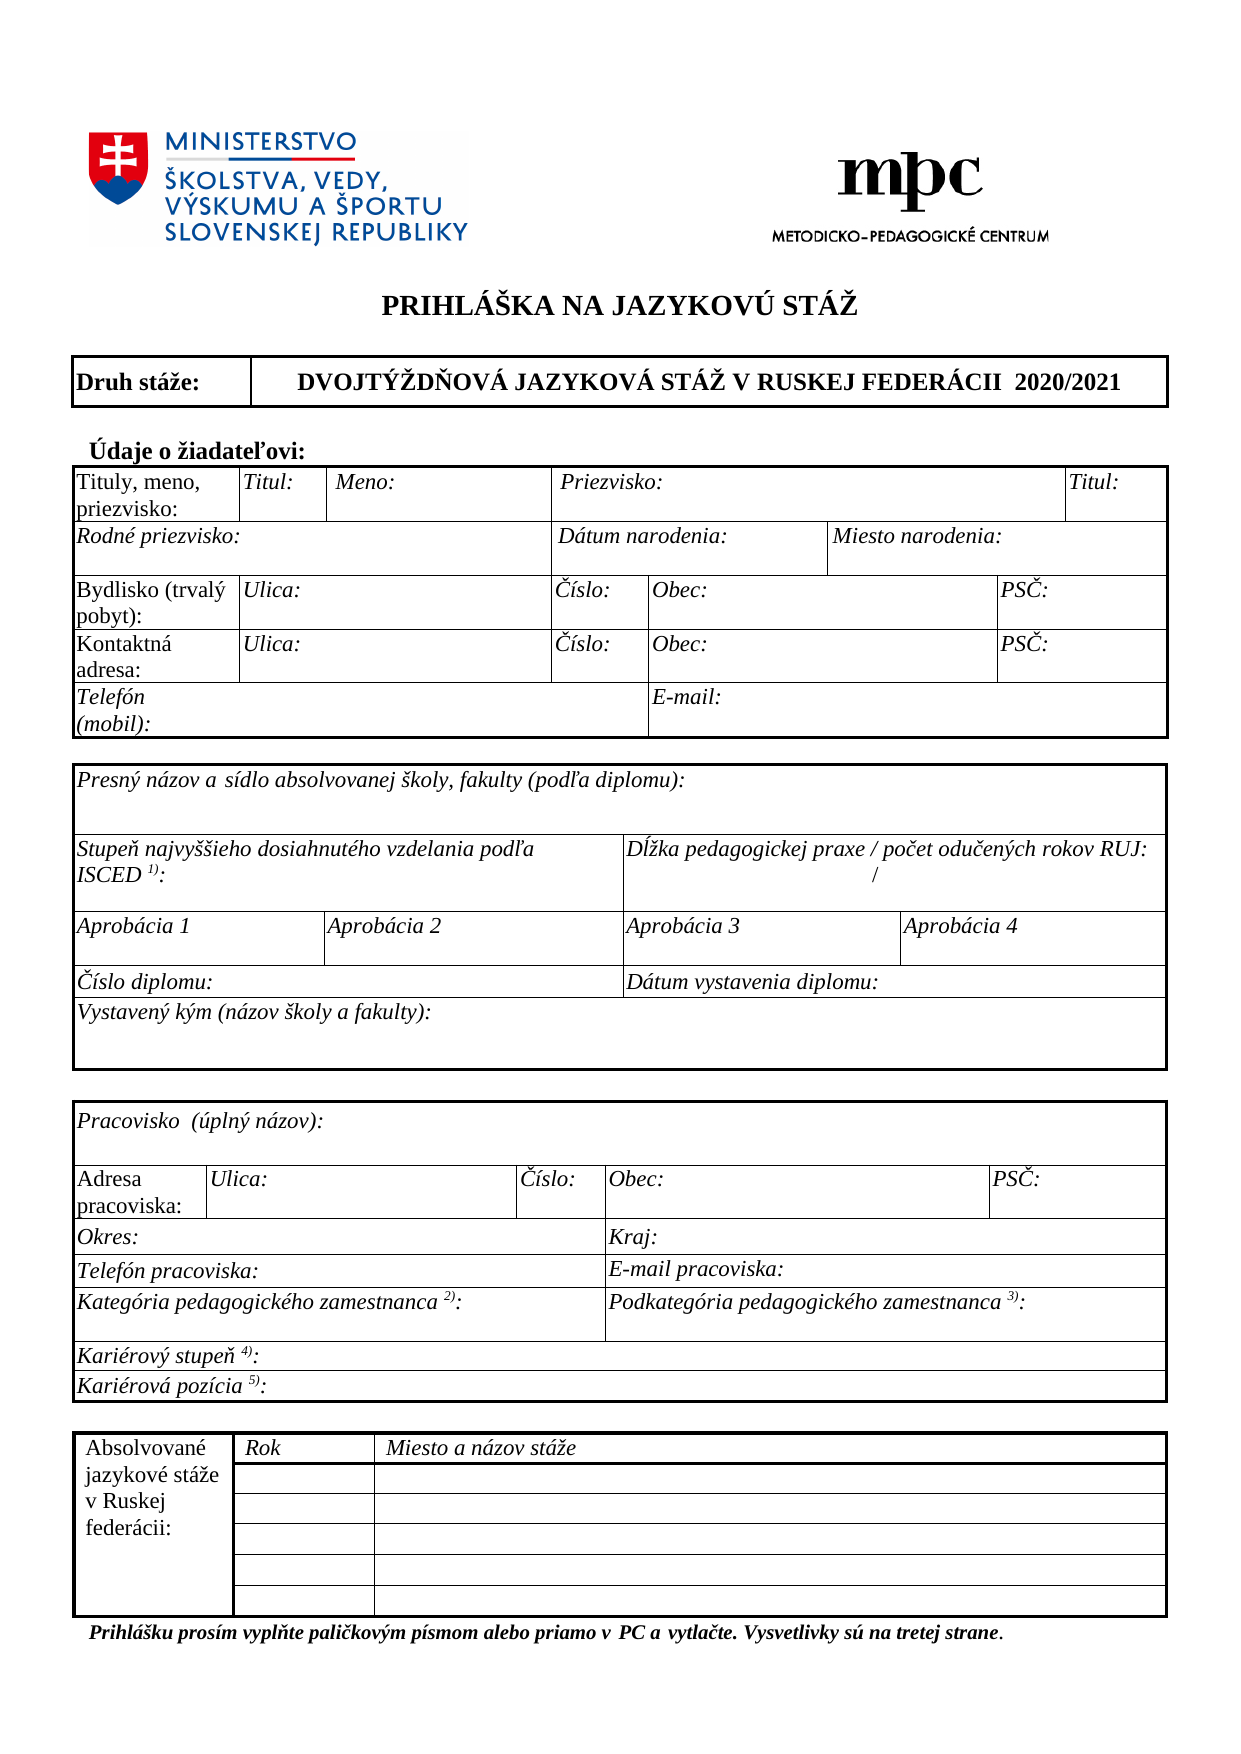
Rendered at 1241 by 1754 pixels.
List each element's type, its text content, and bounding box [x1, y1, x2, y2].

table_cell Ulica: [207, 1166, 516, 1218]
table_header DVOJTÝŽDŇOVÁ JAZYKOVÁ STÁŽ V RUSKEJ FEDERÁCII 2020/2021 [252, 358, 1166, 404]
table_header Titul: [240, 468, 326, 521]
table_cell PSČ: [998, 630, 1166, 682]
table_cell Číslo: [552, 576, 648, 628]
table_cell PSČ: [998, 576, 1166, 628]
table_header Absolvované jazykové stáže v Ruskej federácii: [76, 1435, 232, 1615]
table_cell [235, 1494, 374, 1523]
table_cell Bydlisko (trvalý pobyt): [75, 576, 239, 628]
table_cell Telefón pracoviska: [75, 1255, 605, 1287]
picture [772, 152, 1049, 242]
table_cell [375, 1524, 1165, 1554]
table_cell [235, 1555, 374, 1584]
table_cell [235, 1524, 374, 1554]
table_cell [235, 1586, 374, 1615]
table_header Priezvisko: [552, 468, 1065, 521]
table_cell Číslo: [517, 1166, 605, 1218]
table_cell Aprobácia 3 [624, 912, 900, 964]
table_header Druh stáže: [74, 358, 250, 404]
table_cell Obec: [649, 630, 997, 682]
table_cell Kariérový stupeň 4): [75, 1342, 1165, 1370]
table_cell Obec: [649, 576, 997, 628]
table_cell [375, 1465, 1165, 1493]
table_cell Ulica: [240, 576, 551, 628]
text Prihlášku prosím vyplňte paličkovým písmom alebo priamo v PC a vytlačte. Vysvetlivky sú na tretej strane. [89, 1618, 1152, 1644]
table_header Pracovisko (úplný názov): [75, 1103, 1165, 1164]
table_cell Dátum vystavenia diplomu: [624, 966, 1165, 997]
table_cell Aprobácia 1 [75, 912, 324, 964]
table_cell [235, 1465, 374, 1493]
table_header Rok [235, 1435, 374, 1462]
table_header Meno: [327, 468, 551, 521]
table_cell Obec: [606, 1166, 989, 1218]
table_cell Číslo: [552, 630, 648, 682]
picture [88, 131, 470, 247]
table_header Presný názov a sídlo absolvovanej školy, fakulty (podľa diplomu): [75, 766, 1165, 834]
table_cell Dátum narodenia: [552, 522, 827, 575]
table_cell Kraj: [606, 1219, 1165, 1254]
table_cell [375, 1494, 1165, 1523]
table_header Titul: [1066, 468, 1166, 521]
table_cell Kategória pedagogického zamestnanca 2): [75, 1288, 605, 1341]
table_cell Stupeň najvyššieho dosiahnutého vzdelania podľa ISCED 1): [75, 835, 623, 911]
table_cell Aprobácia 2 [325, 912, 623, 964]
table_cell PSČ: [990, 1166, 1165, 1218]
table_cell Podkategória pedagogického zamestnanca 3): [606, 1288, 1165, 1341]
table_header Miesto a názov stáže [375, 1435, 1165, 1462]
table_cell Miesto narodenia: [828, 522, 1166, 575]
table_cell [375, 1586, 1165, 1615]
title Údaje o žiadateľovi: [89, 436, 1152, 465]
table_cell Kontaktná adresa: [75, 630, 239, 682]
table_cell Kariérová pozícia 5): [75, 1371, 1165, 1399]
table_cell E-mail: [649, 683, 1166, 736]
table_cell Vystavený kým (názov školy a fakulty): [75, 998, 1165, 1068]
table_cell Adresa pracoviska: [75, 1166, 206, 1218]
table_cell Okres: [75, 1219, 605, 1254]
table_cell Rodné priezvisko: [75, 522, 551, 575]
table_cell Dĺžka pedagogickej praxe / počet odučených rokov RUJ: / [624, 835, 1165, 911]
table_header Tituly, meno, priezvisko: [75, 468, 239, 521]
table_cell Aprobácia 4 [901, 912, 1165, 964]
table_cell Ulica: [240, 630, 551, 682]
table_cell Telefón (mobil): [75, 683, 648, 736]
table_cell [375, 1555, 1165, 1584]
table_cell E-mail pracoviska: [606, 1255, 1165, 1287]
title PRIHLÁŠKA NA JAZYKOVÚ STÁŽ [89, 288, 1152, 321]
table_cell Číslo diplomu: [75, 966, 623, 997]
